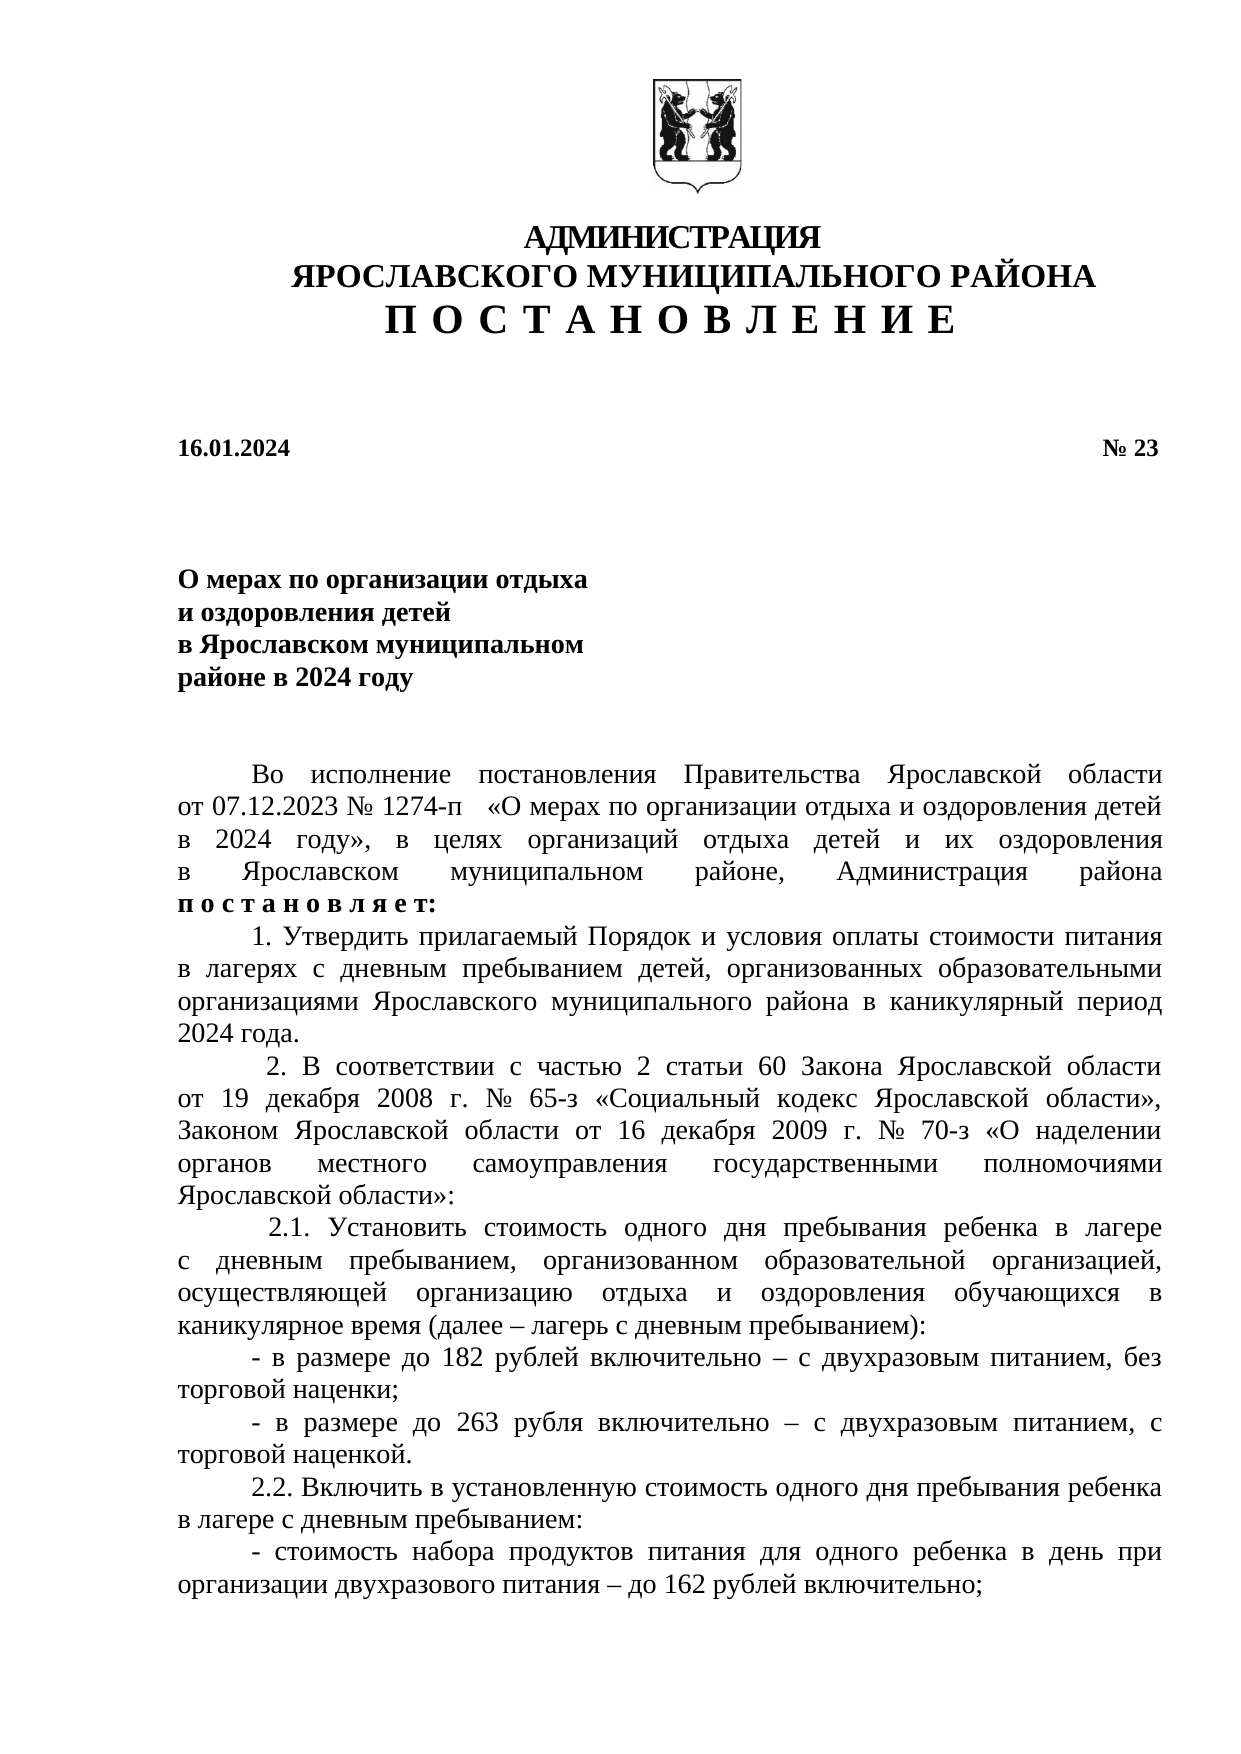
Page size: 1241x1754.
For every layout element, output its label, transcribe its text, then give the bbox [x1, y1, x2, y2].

text - в размере до 263 рубля включительно – с двухразовым питанием, с торговой наценкой. [177, 1405, 1163, 1470]
text Во исполнение постановления Правительства Ярославской области от 07.12.2023 № 1274-п «О мерах по организации отдыха и оздоровления детей в 2024 году», в целях организаций отдыха детей и их оздоровления в Ярославском муниципальном районе, Администрация района п о с т а н о в л я е т: [177, 757, 1163, 919]
text 2.1. Установить стоимость одного дня пребывания ребенка в лагере с дневным пребыванием, организованном образовательной организацией, осуществляющей организацию отдыха и оздоровления обучающихся в каникулярное время (далее – лагерь с дневным пребыванием): [177, 1211, 1163, 1340]
title и оздоровления детей [177, 595, 1178, 627]
title районе в 2024 году [177, 660, 1163, 692]
text АДМИНИСТРАЦИЯ [177, 217, 1163, 256]
text - стоимость набора продуктов питания для одного ребенка в день при организации двухразового питания – до 162 рублей включительно; [177, 1534, 1163, 1599]
title О мерах по организации отдыха [177, 563, 1178, 595]
text - в размере до 182 рублей включительно – с двухразовым питанием, без торговой наценки; [177, 1340, 1163, 1405]
text 2.2. Включить в установленную стоимость одного дня пребывания ребенка в лагере с дневным пребыванием: [177, 1470, 1163, 1534]
text 16.01.2024 № 23 [177, 433, 1163, 462]
title в Ярославском муниципальном [177, 627, 1163, 660]
picture [653, 79, 742, 194]
text ЯРОСЛАВСКОГО МУНИЦИПАЛЬНОГО РАЙОНА [177, 256, 1163, 294]
text 1. Утвердить прилагаемый Порядок и условия оплаты стоимости питания в лагерях с дневным пребыванием детей, организованных образовательными организациями Ярославского муниципального района в каникулярный период 2024 года. [177, 919, 1163, 1048]
text П О С Т А Н О В Л Е Н И Е [177, 294, 1163, 342]
text 2. В соответствии с частью 2 статьи 60 Закона Ярославской области от 19 декабря 2008 г. № 65-з «Социальный кодекс Ярославской области», Законом Ярославской области от 16 декабря 2009 г. № 70-з «О наделении органов местного самоуправления государственными полномочиями Ярославской области»: [177, 1048, 1163, 1211]
